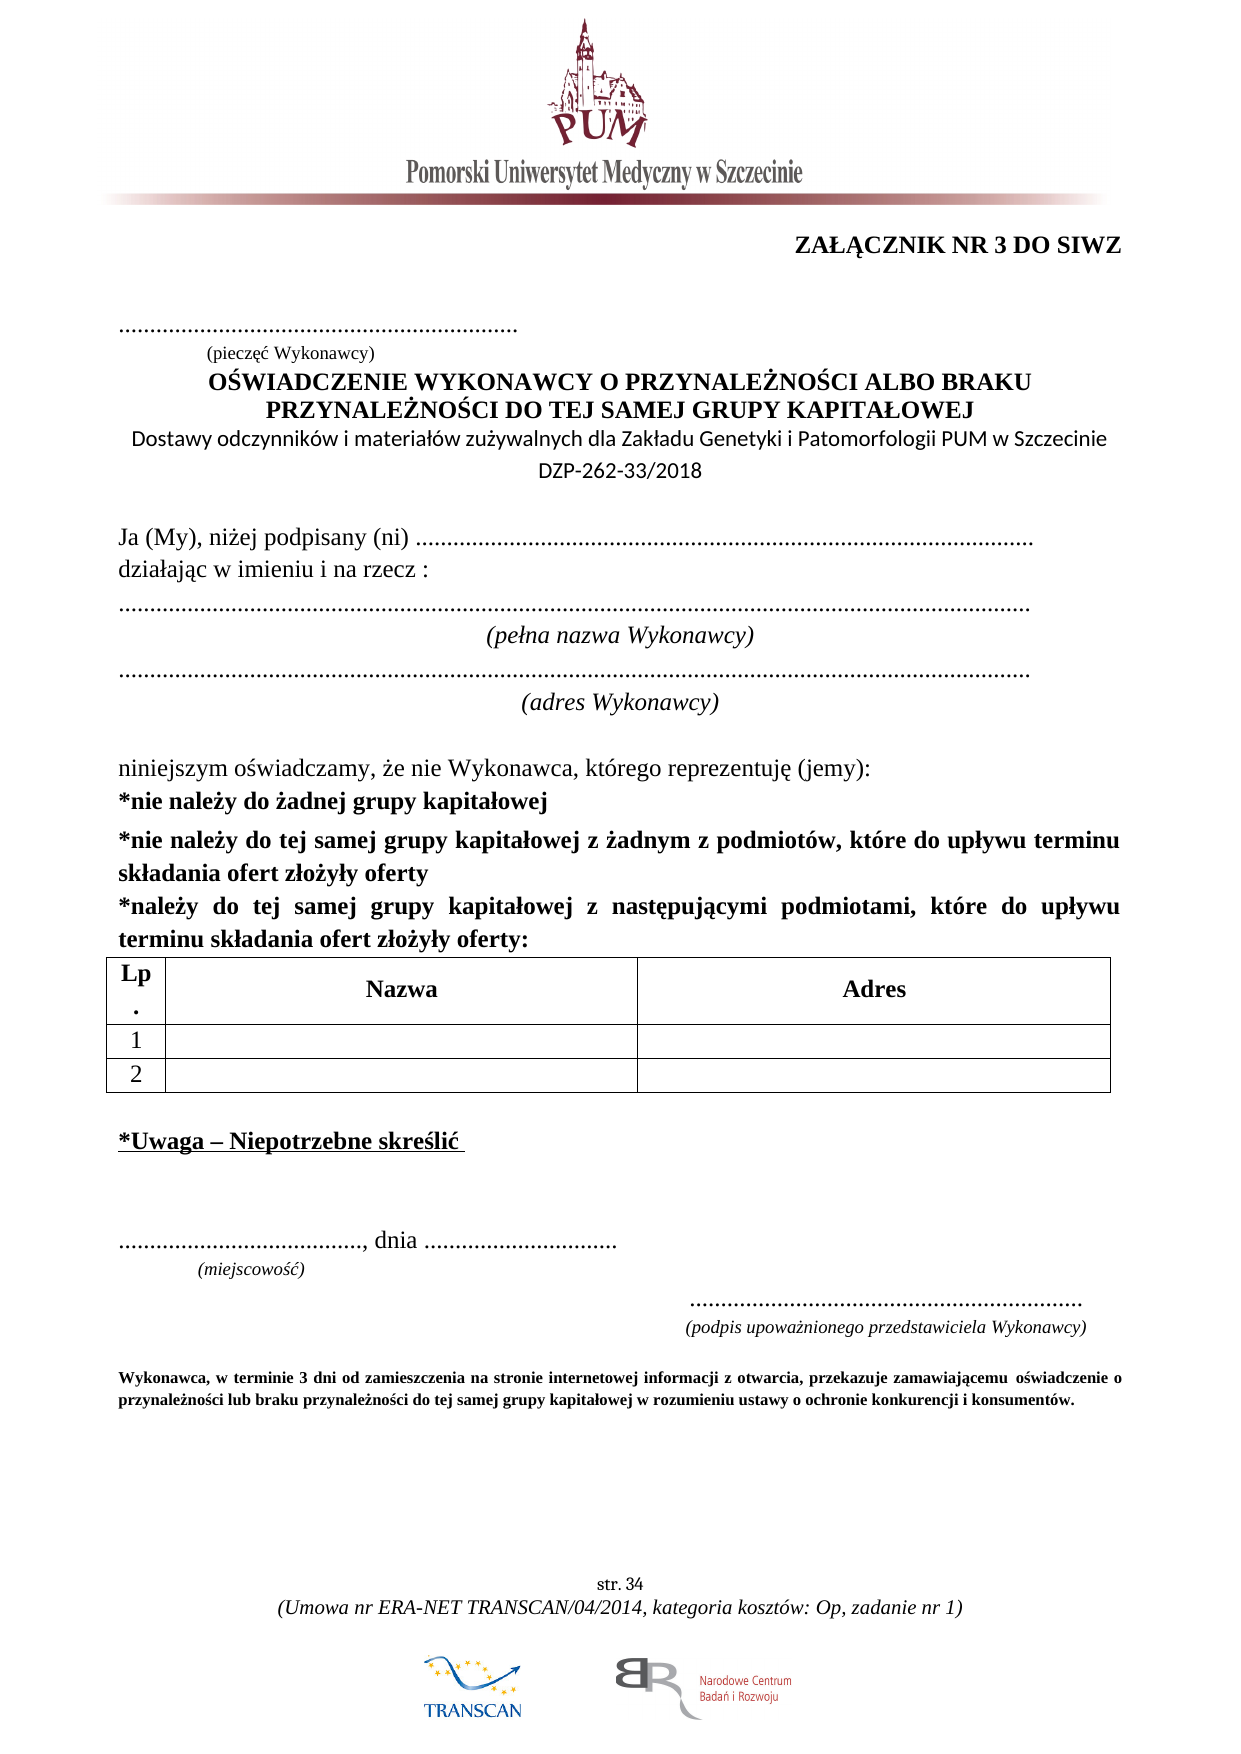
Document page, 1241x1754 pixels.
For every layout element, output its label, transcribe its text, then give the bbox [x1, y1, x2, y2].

table_cell [638, 1025, 1110, 1058]
picture [616, 1658, 792, 1720]
text Wykonawca, w terminie 3 dni od zamieszczenia na stronie internetowej informacji z otwarcia, przekazuje zamawiającemu oświadczenie o przynależności lub braku przynależności do tej samej grupy kapitałowej w rozumieniu ustawy o ochronie konkurencji i konsumentów. [118, 1368, 1122, 1409]
picture [423, 1655, 521, 1720]
text *nie należy do żadnej grupy kapitałowej [118, 786, 1122, 814]
text Ja (My), niżej podpisany (ni) ................................................................................................... [118, 522, 1122, 550]
text ZAŁĄCZNIK NR 3 DO SIWZ [118, 230, 1122, 259]
table_header Lp. [107, 958, 165, 1024]
text niniejszym oświadczamy, że nie Wykonawca, którego reprezentuję (jemy): [118, 753, 1122, 781]
text (pieczęć Wykonawcy) [162, 342, 1122, 363]
subtitle OŚWIADCZENIE WYKONAWCY O PRZYNALEŻNOŚCI ALBO BRAKU PRZYNALEŻNOŚCI DO TEJ SAMEJ GRUPY KAPITAŁOWEJ [118, 367, 1122, 424]
table_header Adres [638, 958, 1110, 1024]
table_header Nazwa [166, 958, 637, 1024]
text działając w imieniu i na rzecz : [118, 554, 1122, 583]
text .................................................................................................................................................. [118, 654, 1122, 682]
text (adres Wykonawcy) [118, 687, 1122, 715]
text ............................................................... [650, 1283, 1122, 1312]
text (pełna nazwa Wykonawcy) [118, 621, 1122, 649]
text .................................................................................................................................................. [118, 588, 1122, 616]
text ................................................................ [118, 309, 1122, 338]
text (miejscowość) [118, 1258, 1122, 1279]
table_cell 1 [107, 1025, 165, 1058]
table_cell [638, 1059, 1110, 1092]
text ......................................., dnia ............................... [118, 1225, 1122, 1254]
table_cell 2 [107, 1059, 165, 1092]
text *nie należy do tej samej grupy kapitałowej z żadnym z podmiotów, które do upływu terminu składania ofert złożyły oferty [118, 825, 1122, 887]
picture [97, 18, 1111, 205]
table_cell [166, 1059, 637, 1092]
table_cell [166, 1025, 637, 1058]
text *Uwaga – Niepotrzebne skreślić [118, 1126, 1122, 1155]
text *należy do tej samej grupy kapitałowej z następującymi podmiotami, które do upływu terminu składania ofert złożyły oferty: [118, 891, 1122, 953]
text (podpis upoważnionego przedstawiciela Wykonawcy) [650, 1316, 1122, 1337]
